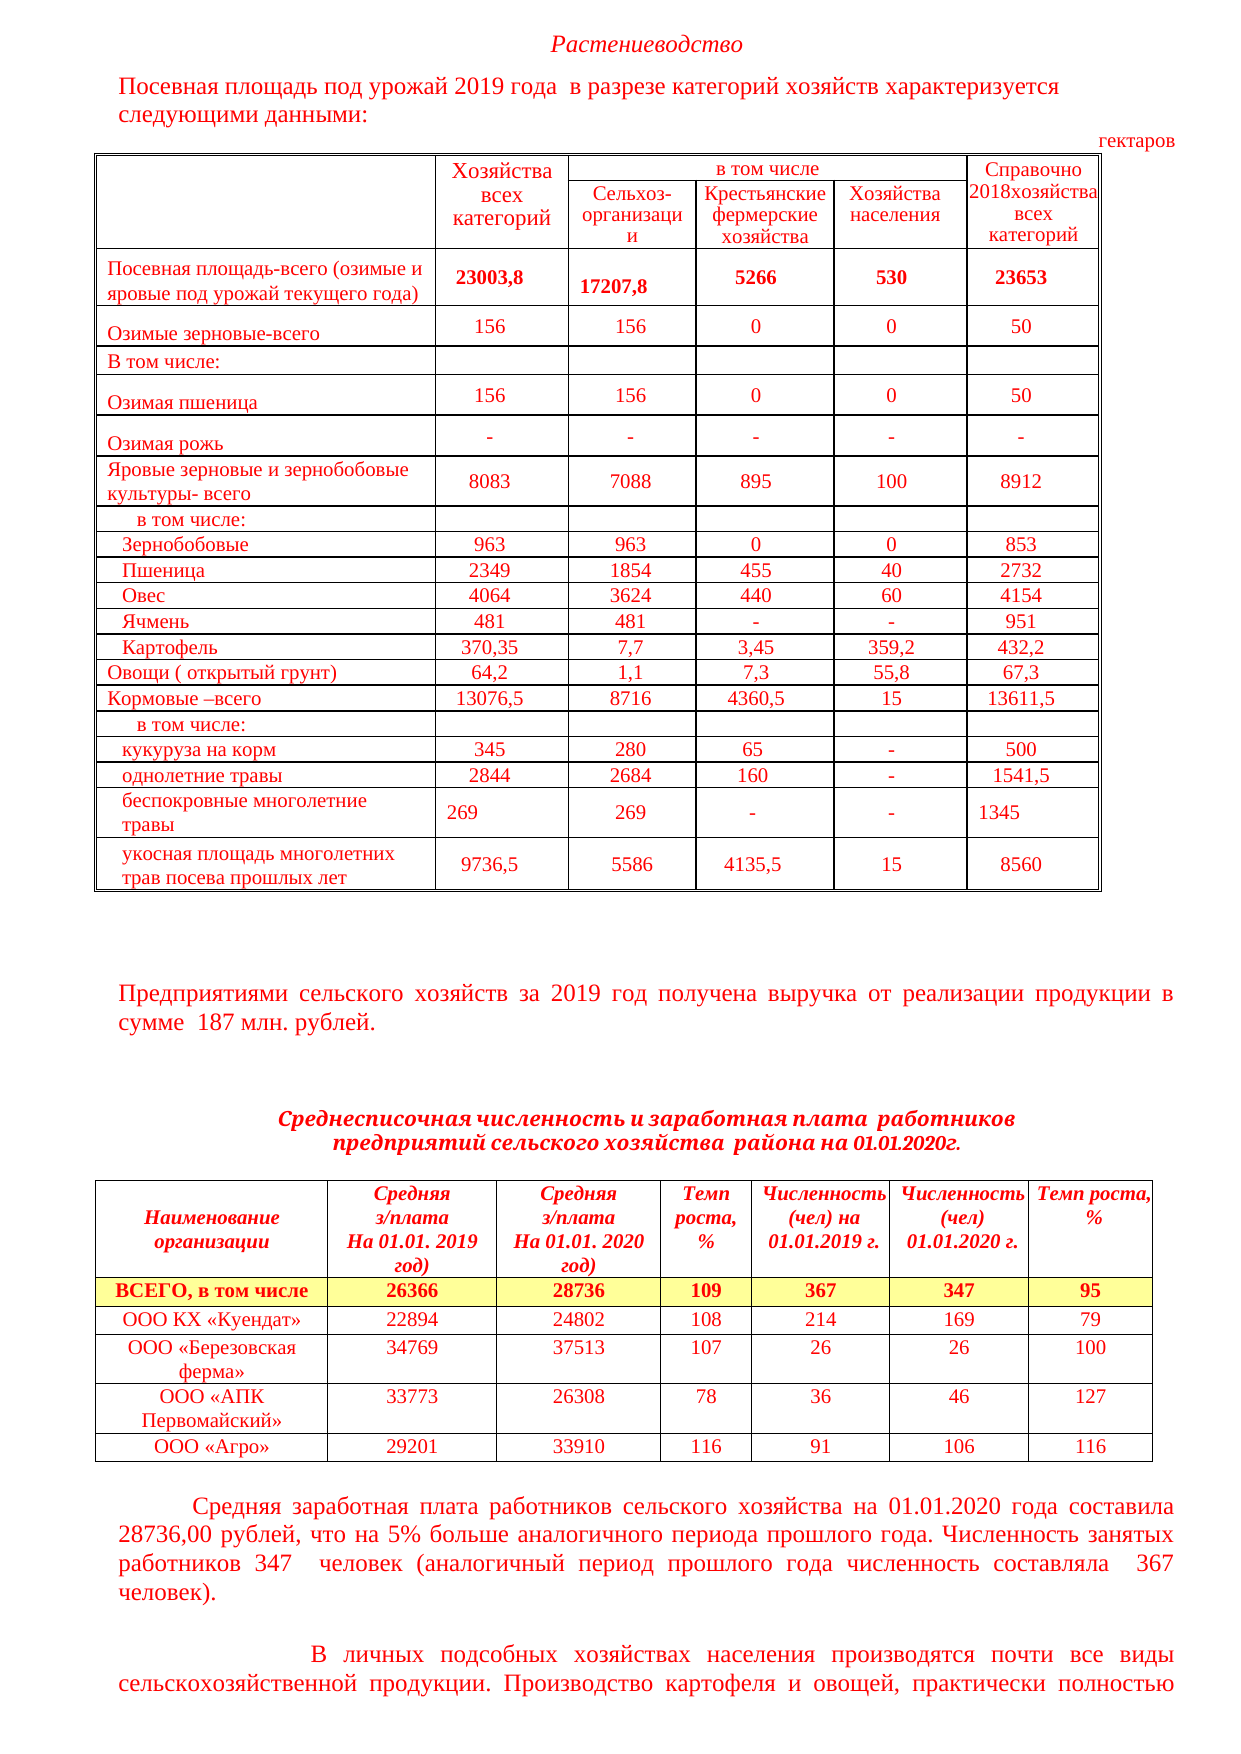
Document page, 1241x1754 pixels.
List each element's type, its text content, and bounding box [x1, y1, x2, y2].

table_cell 64,2 [436, 660, 568, 684]
table_cell 109 [661, 1278, 751, 1306]
table_cell В том числе: [97, 347, 435, 373]
table_cell 67,3 [968, 660, 1098, 684]
table_cell 23653 [968, 249, 1098, 304]
table_cell 37513 [497, 1335, 660, 1383]
table_cell 951 [968, 609, 1098, 633]
table_cell 60 [835, 583, 966, 607]
table_cell 55,8 [835, 660, 966, 684]
table_cell 160 [697, 763, 833, 787]
table_cell [697, 507, 833, 531]
table_cell 1541,5 [968, 763, 1098, 787]
table_cell Яровые зерновые и зернобобовые культуры- всего [97, 457, 435, 505]
table_cell 100 [835, 457, 966, 505]
table_cell 91 [752, 1434, 889, 1461]
table_cell [835, 347, 966, 373]
table_cell в том числе: [97, 507, 435, 531]
table_cell 34769 [328, 1335, 496, 1383]
table_cell 50 [968, 375, 1098, 414]
table_cell 78 [661, 1384, 751, 1432]
table_header Темп роста, % [1029, 1181, 1152, 1277]
table_cell 23003,8 [436, 249, 568, 304]
table_cell 2844 [436, 763, 568, 787]
table_cell 8912 [968, 457, 1098, 505]
subtitle Растениеводство [118, 29, 1175, 58]
table_cell 108 [661, 1307, 751, 1334]
table_cell 895 [697, 457, 833, 505]
table_cell Озимые зерновые-всего [97, 306, 435, 345]
table_cell 29201 [328, 1434, 496, 1461]
table_cell 26366 [328, 1278, 496, 1306]
table_cell - [835, 737, 966, 761]
table_cell Крестьянские фермерские хозяйства [697, 181, 833, 248]
table_cell 7,3 [697, 660, 833, 684]
table_cell 853 [968, 532, 1098, 556]
table_cell [569, 347, 695, 373]
table_cell 367 [752, 1278, 889, 1306]
table_header Численность (чел) 01.01.2020 г. [890, 1181, 1028, 1277]
table_cell 95 [1029, 1278, 1152, 1306]
table_cell 26308 [497, 1384, 660, 1432]
table_cell 7,7 [569, 635, 695, 659]
table_header Справочно 2018хозяйства всех категорий [968, 156, 1098, 248]
table_cell ООО «Березовская ферма» [96, 1335, 327, 1383]
table_cell 963 [436, 532, 568, 556]
table_cell 481 [569, 609, 695, 633]
table_cell 22894 [328, 1307, 496, 1334]
table_cell 1,1 [569, 660, 695, 684]
table_cell 156 [569, 306, 695, 345]
table_cell однолетние травы [97, 763, 435, 787]
table_cell 24802 [497, 1307, 660, 1334]
table_cell 13076,5 [436, 686, 568, 710]
table_cell 65 [697, 737, 833, 761]
table_cell 280 [569, 737, 695, 761]
table_cell 3624 [569, 583, 695, 607]
table_cell 530 [835, 249, 966, 304]
subtitle предприятий сельского хозяйства района на 01.01.2020г. [118, 1132, 1175, 1156]
table_cell Ячмень [97, 609, 435, 633]
table_cell [968, 507, 1098, 531]
table_cell 0 [697, 375, 833, 414]
table_cell 156 [436, 306, 568, 345]
table_cell 156 [569, 375, 695, 414]
table_cell - [697, 609, 833, 633]
table_header Темп роста, % [661, 1181, 751, 1277]
table_cell - [697, 416, 833, 455]
table_header Наименование организации [96, 1181, 327, 1277]
table_cell беспокровные многолетние травы [97, 788, 435, 836]
table_cell 127 [1029, 1384, 1152, 1432]
table_cell Зернобобовые [97, 532, 435, 556]
table_cell 8560 [968, 838, 1098, 889]
table_cell укосная площадь многолетних трав посева прошлых лет [97, 838, 435, 889]
table_cell 0 [697, 532, 833, 556]
table_cell Посевная площадь-всего (озимые и яровые под урожай текущего года) [97, 249, 435, 304]
table_cell 40 [835, 558, 966, 582]
table_cell 116 [1029, 1434, 1152, 1461]
table_cell [436, 507, 568, 531]
table_cell 455 [697, 558, 833, 582]
table_cell 347 [890, 1278, 1028, 1306]
table_cell ООО «АПК Первомайский» [96, 1384, 327, 1432]
table_cell Озимая рожь [97, 416, 435, 455]
table_cell [835, 507, 966, 531]
table_cell Озимая пшеница [97, 375, 435, 414]
table_header Средняя з/плата На 01.01. 2020 год) [497, 1181, 660, 1277]
table_cell 481 [436, 609, 568, 633]
table_cell 33773 [328, 1384, 496, 1432]
table_cell [697, 712, 833, 736]
table_cell 0 [835, 532, 966, 556]
text Предприятиями сельского хозяйств за 2019 год получена выручка от реализации продукции в сумме 187 млн. рублей. [118, 978, 1175, 1036]
table_cell 107 [661, 1335, 751, 1383]
table_cell 8716 [569, 686, 695, 710]
table_cell 28736 [497, 1278, 660, 1306]
table_cell 2684 [569, 763, 695, 787]
table_cell 4360,5 [697, 686, 833, 710]
table_cell - [436, 416, 568, 455]
table_cell 0 [697, 306, 833, 345]
table_cell Сельхоз- организации [569, 181, 695, 248]
table_cell Хозяйства населения [835, 181, 966, 248]
table_cell 50 [968, 306, 1098, 345]
table_cell Овощи ( открытый грунт) [97, 660, 435, 684]
table_cell Картофель [97, 635, 435, 659]
table_cell ООО КХ «Куендат» [96, 1307, 327, 1334]
table_cell - [569, 416, 695, 455]
table_cell 5266 [697, 249, 833, 304]
table_cell в том числе: [97, 712, 435, 736]
table_cell [436, 712, 568, 736]
table_cell 46 [890, 1384, 1028, 1432]
table_cell - [835, 609, 966, 633]
table_cell 9736,5 [436, 838, 568, 889]
subtitle Среднесписочная численность и заработная плата работников [118, 1108, 1175, 1132]
table_cell 26 [752, 1335, 889, 1383]
table_cell 8083 [436, 457, 568, 505]
table_cell 5586 [569, 838, 695, 889]
table_cell Кормовые –всего [97, 686, 435, 710]
table_cell 1345 [968, 788, 1098, 836]
table_cell - [835, 763, 966, 787]
table_cell кукуруза на корм [97, 737, 435, 761]
table_cell 3,45 [697, 635, 833, 659]
table_cell Пшеница [97, 558, 435, 582]
table_cell 1854 [569, 558, 695, 582]
table_cell 370,35 [436, 635, 568, 659]
table_header Средняя з/плата На 01.01. 2019 год) [328, 1181, 496, 1277]
table_cell 500 [968, 737, 1098, 761]
table_cell [697, 347, 833, 373]
table_cell 100 [1029, 1335, 1152, 1383]
table_cell 359,2 [835, 635, 966, 659]
table_cell 0 [835, 375, 966, 414]
table_cell [835, 712, 966, 736]
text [118, 1639, 1175, 1697]
text гектаров [148, 128, 1175, 152]
table_cell [569, 712, 695, 736]
text Средняя заработная плата работников сельского хозяйства на 01.01.2020 года составила 28736,00 рублей, что на 5% больше аналогичного периода прошлого года. Численность занятых работников 347 человек (аналогичный период прошлого года численность составляла 367 человек). [118, 1491, 1175, 1606]
table_cell [436, 347, 568, 373]
table_cell 26 [890, 1335, 1028, 1383]
table_cell [569, 507, 695, 531]
table_cell 2349 [436, 558, 568, 582]
table_cell ВСЕГО, в том числе [96, 1278, 327, 1306]
table_cell 0 [835, 306, 966, 345]
table_cell 440 [697, 583, 833, 607]
table_cell 13611,5 [968, 686, 1098, 710]
table_cell 4154 [968, 583, 1098, 607]
table_cell - [697, 788, 833, 836]
table_cell 36 [752, 1384, 889, 1432]
table_cell 214 [752, 1307, 889, 1334]
table_header Хозяйства всех категорий [436, 156, 568, 248]
table_cell 432,2 [968, 635, 1098, 659]
table_cell 269 [436, 788, 568, 836]
table_cell 963 [569, 532, 695, 556]
table_cell Овес [97, 583, 435, 607]
text Посевная площадь под урожай 2019 года в разрезе категорий хозяйств характеризуется следующими данными: [118, 71, 1175, 128]
table_cell ООО «Агро» [96, 1434, 327, 1461]
table_cell 106 [890, 1434, 1028, 1461]
table_cell 33910 [497, 1434, 660, 1461]
table_cell 17207,8 [569, 249, 695, 304]
table_cell 345 [436, 737, 568, 761]
table_cell 15 [835, 686, 966, 710]
table_cell [968, 712, 1098, 736]
table_cell 15 [835, 838, 966, 889]
table_cell - [835, 416, 966, 455]
table_cell 2732 [968, 558, 1098, 582]
table_cell 4064 [436, 583, 568, 607]
table_cell 269 [569, 788, 695, 836]
table_header [97, 156, 435, 248]
table_cell - [835, 788, 966, 836]
table_cell 156 [436, 375, 568, 414]
table_cell 116 [661, 1434, 751, 1461]
table_cell 7088 [569, 457, 695, 505]
table_cell 79 [1029, 1307, 1152, 1334]
table_cell - [968, 416, 1098, 455]
table_header Численность (чел) на 01.01.2019 г. [752, 1181, 889, 1277]
table_header в том числе [569, 156, 966, 179]
table_cell [968, 347, 1098, 373]
table_cell 169 [890, 1307, 1028, 1334]
table_cell 4135,5 [697, 838, 833, 889]
